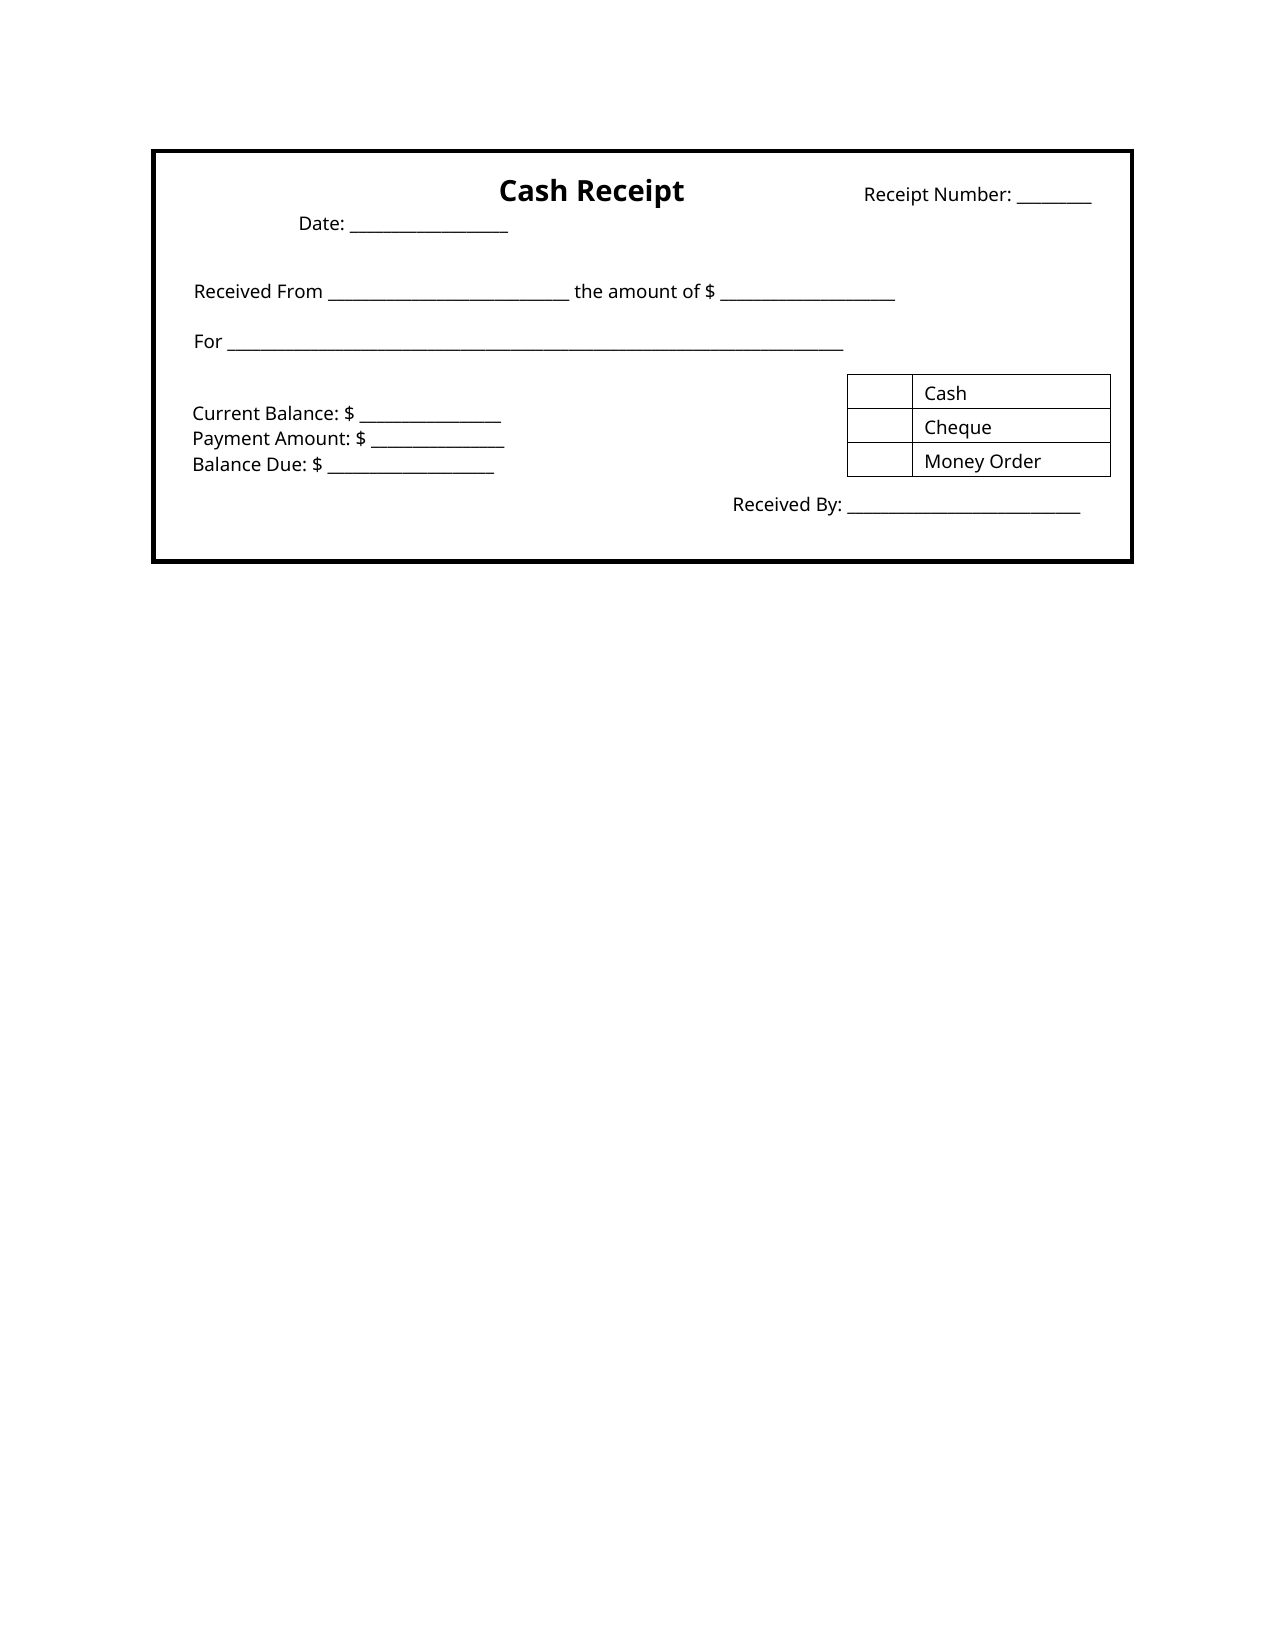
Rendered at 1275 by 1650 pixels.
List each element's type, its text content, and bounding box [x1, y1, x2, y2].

table_cell Cash Receipt Receipt Number: _________ Date: ___________________ Received From _____________________________ the amount of $ _____________________ For __________________________________________________________________________ Current Balance: $ _________________ Payment Amount: $ ________________ Balance Due: $ ____________________ Received By: ____________________________ [156, 153, 1130, 559]
